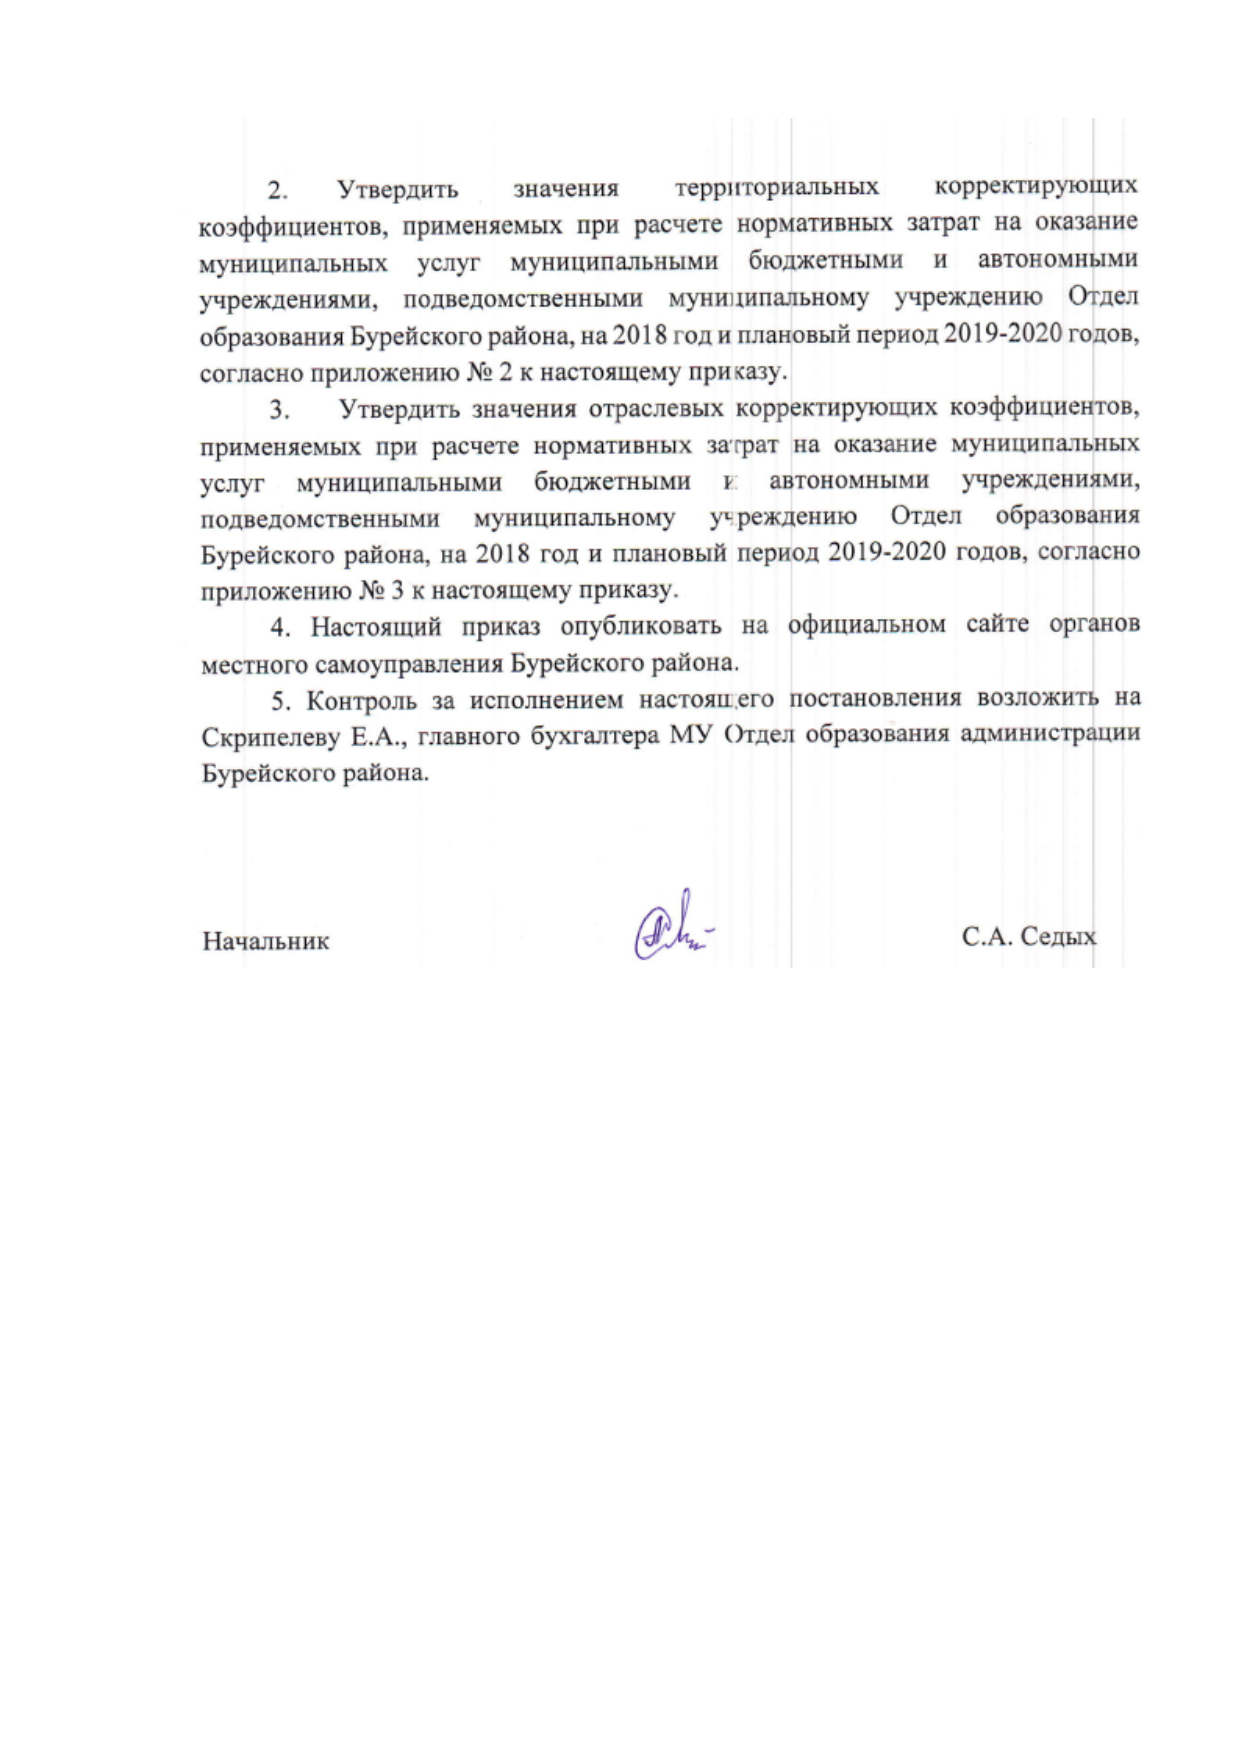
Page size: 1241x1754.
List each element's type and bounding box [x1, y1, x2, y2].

picture [177, 118, 1152, 968]
